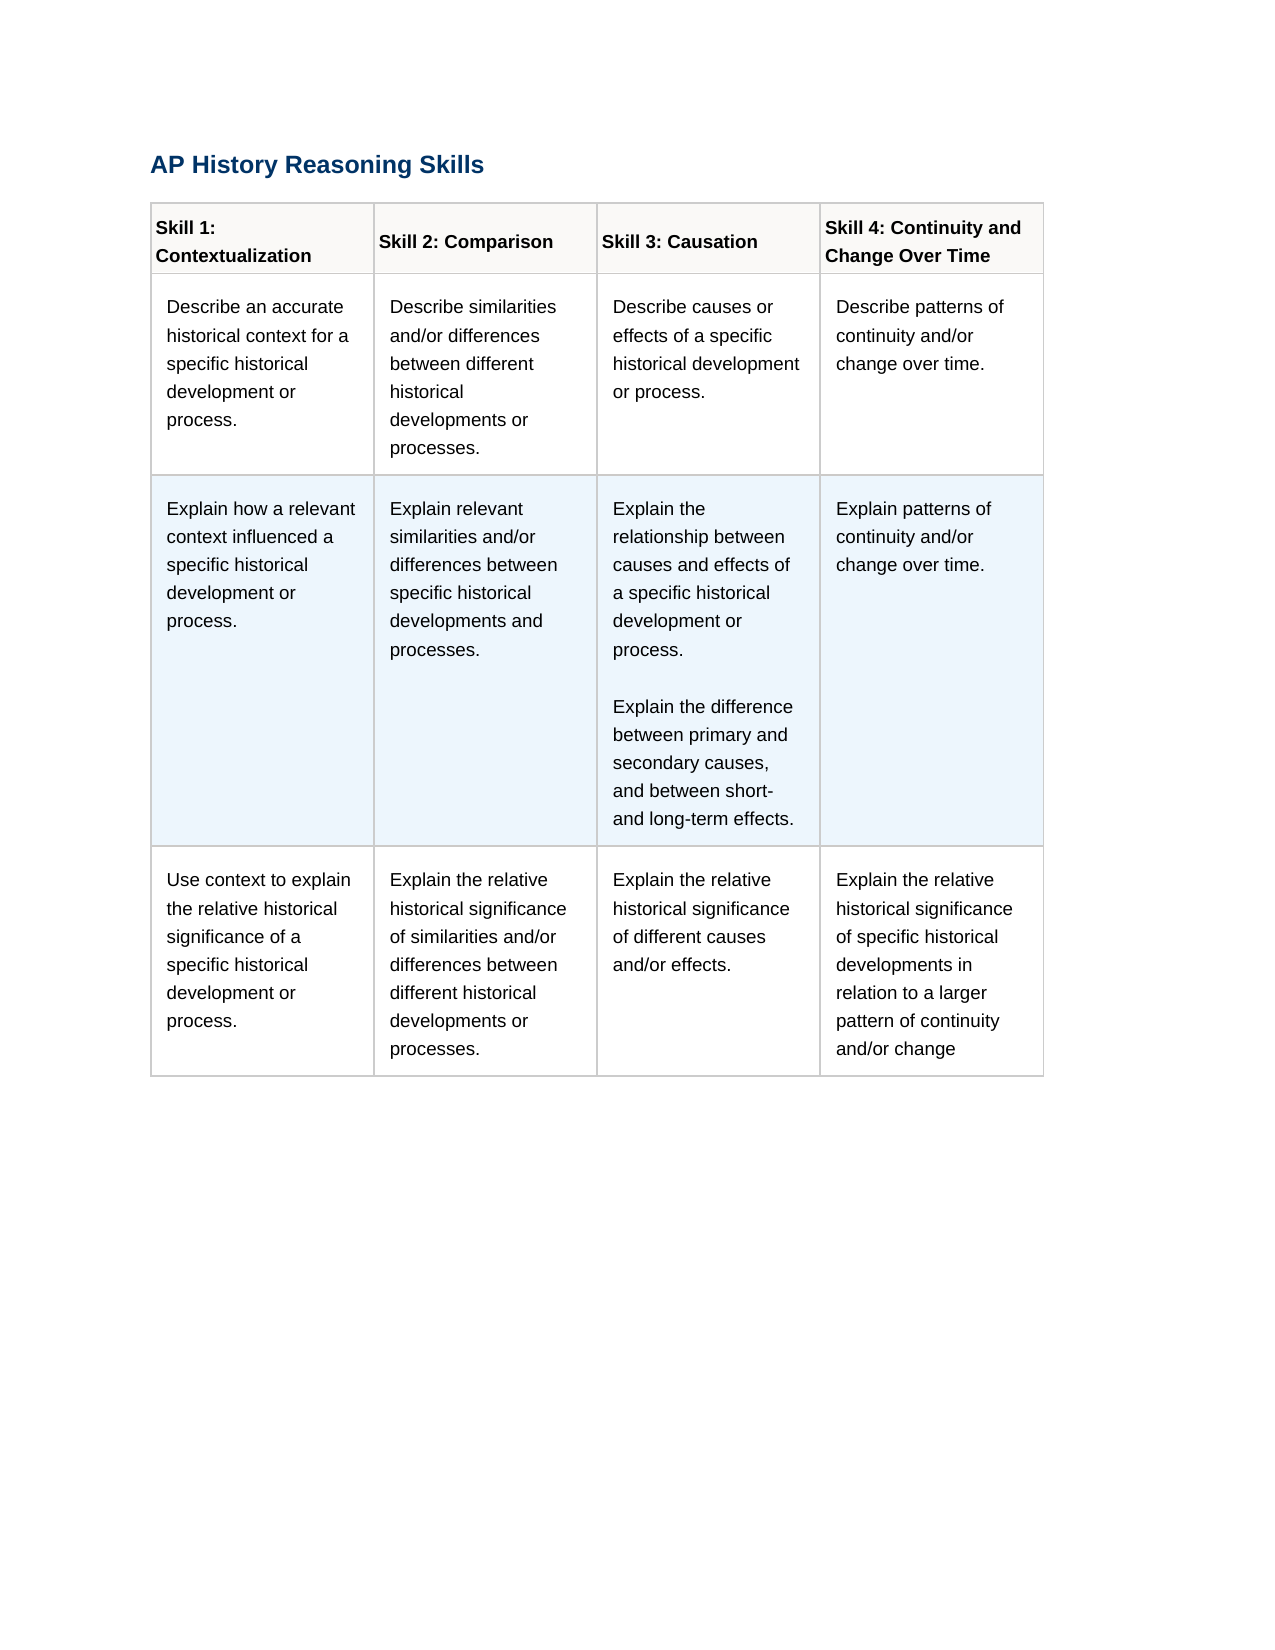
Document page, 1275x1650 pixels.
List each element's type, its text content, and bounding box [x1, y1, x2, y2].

table_header Skill 1: Contextualization [152, 204, 373, 272]
table_cell Describe patterns of continuity and/or change over time. [821, 274, 1043, 474]
table_cell Explain the relative historical significance of similarities and/or differences between different historical developments or processes. [375, 847, 596, 1075]
table_cell Describe similarities and/or differences between different historical developments or processes. [375, 274, 596, 474]
table_cell Explain the relationship between causes and effects of a specific historical development or process. Explain the difference between primary and secondary causes, and between short- and long-term effects. [598, 476, 819, 845]
table_header Skill 4: Continuity and Change Over Time [821, 204, 1043, 272]
table_cell Describe an accurate historical context for a specific historical development or process. [152, 274, 373, 474]
table_header Skill 2: Comparison [375, 204, 596, 272]
table_cell Explain the relative historical significance of specific historical developments in relation to a larger pattern of continuity and/or change [821, 847, 1043, 1075]
table_header Skill 3: Causation [598, 204, 819, 272]
table_cell Use context to explain the relative historical significance of a specific historical development or process. [152, 847, 373, 1075]
table_cell Explain how a relevant context influenced a specific historical development or process. [152, 476, 373, 845]
table_cell Explain patterns of continuity and/or change over time. [821, 476, 1043, 845]
table_cell Explain relevant similarities and/or differences between specific historical developments and processes. [375, 476, 596, 845]
table_cell Describe causes or effects of a specific historical development or process. [598, 274, 819, 474]
table_cell Explain the relative historical significance of different causes and/or effects. [598, 847, 819, 1075]
text AP History Reasoning Skills [150, 150, 1125, 179]
